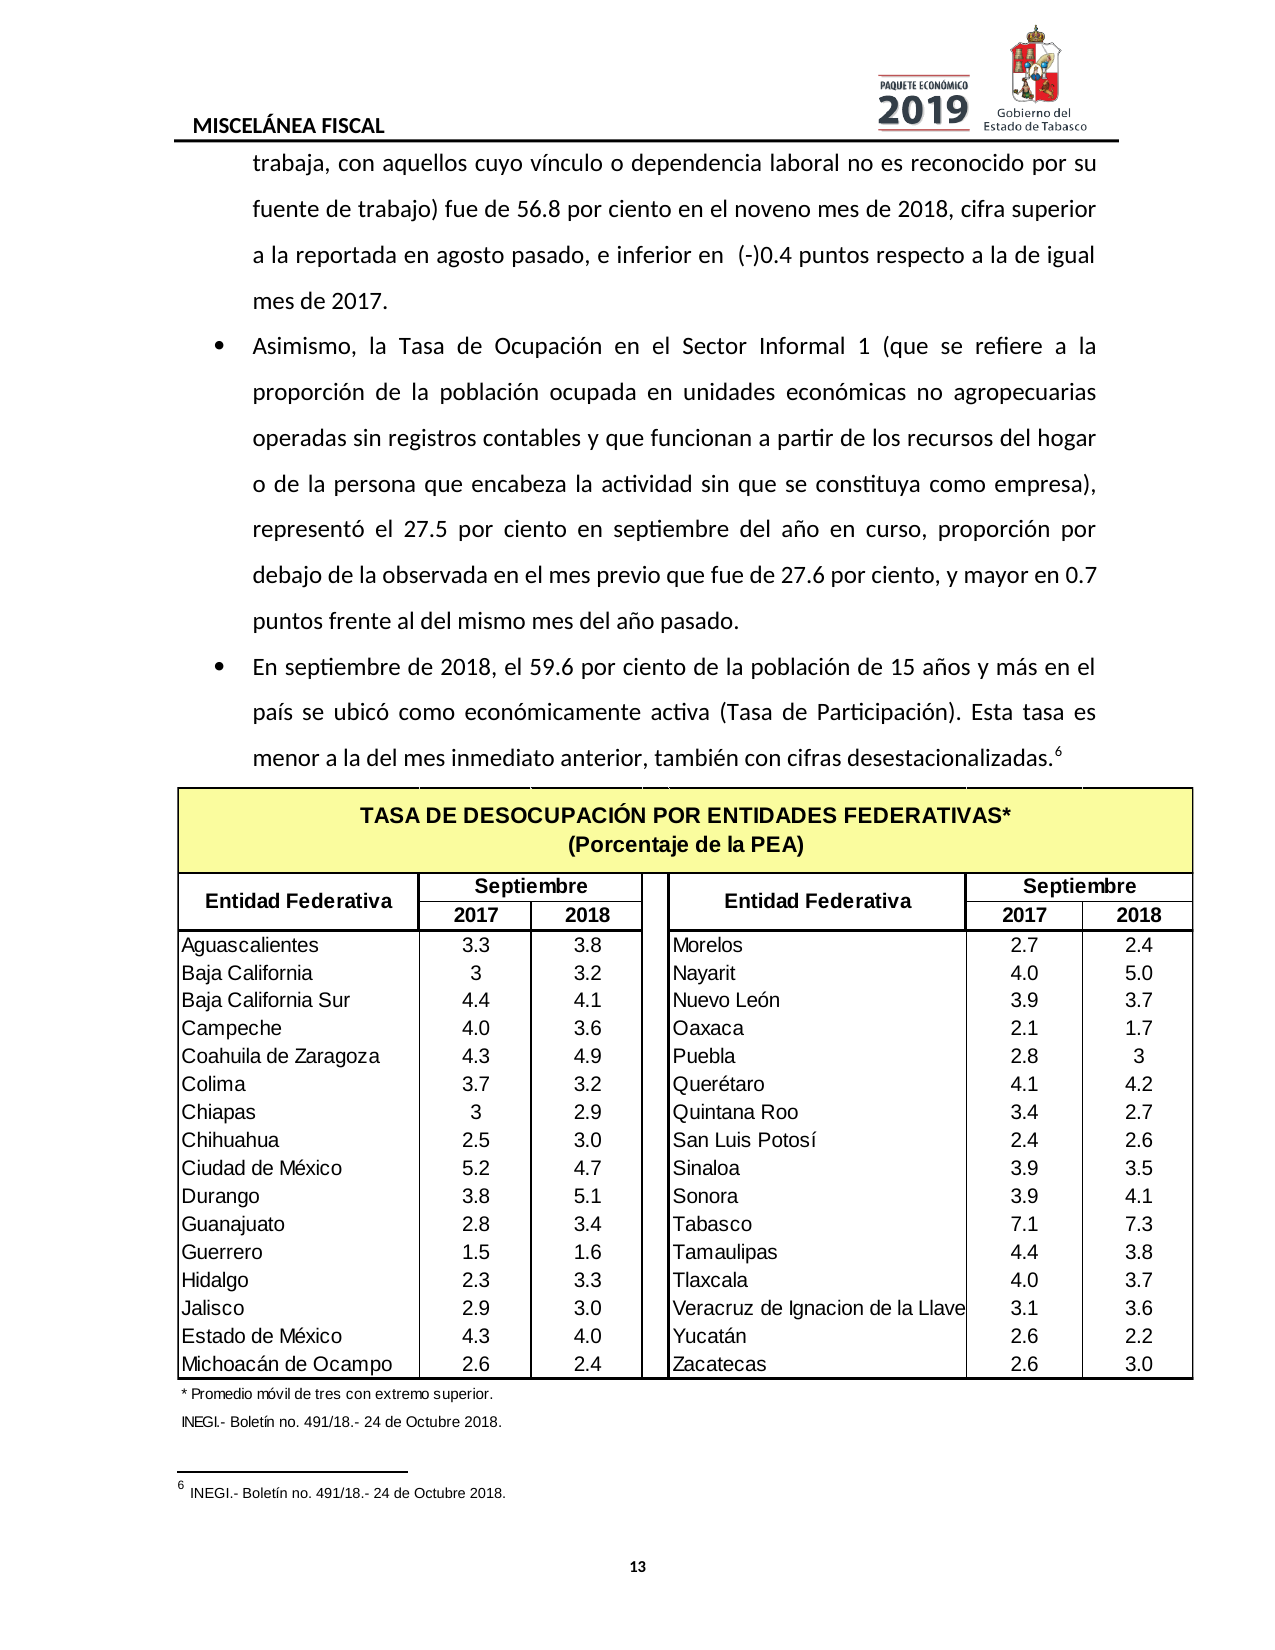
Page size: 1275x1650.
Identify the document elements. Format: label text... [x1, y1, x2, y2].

list Asimismo, la Tasa de Ocupación en el Sector Informal 1 (que se refiere a la proporción de la población ocupada en unidades económicas no agropecuarias operadas sin registros contables y que funcionan a partir de los recursos del hogar o de la persona que encabeza la actividad sin que se constituya como empresa), representó el 27.5 por ciento en septiembre del año en curso, proporción por debajo de la observada en el mes previo que fue de 27.6 por ciento, y mayor en 0.7 puntos frente al del mismo mes del año pasado. [215, 331, 1098, 635]
picture [873, 23, 1088, 133]
list En septiembre de 2018, el 59.6 por ciento de la población de 15 años y más en el país se ubicó como económicamente activa (Tasa de Participación). Esta tasa es menor a la del mes inmediato anterior, también con cifras desestacionalizadas. [215, 651, 1098, 773]
